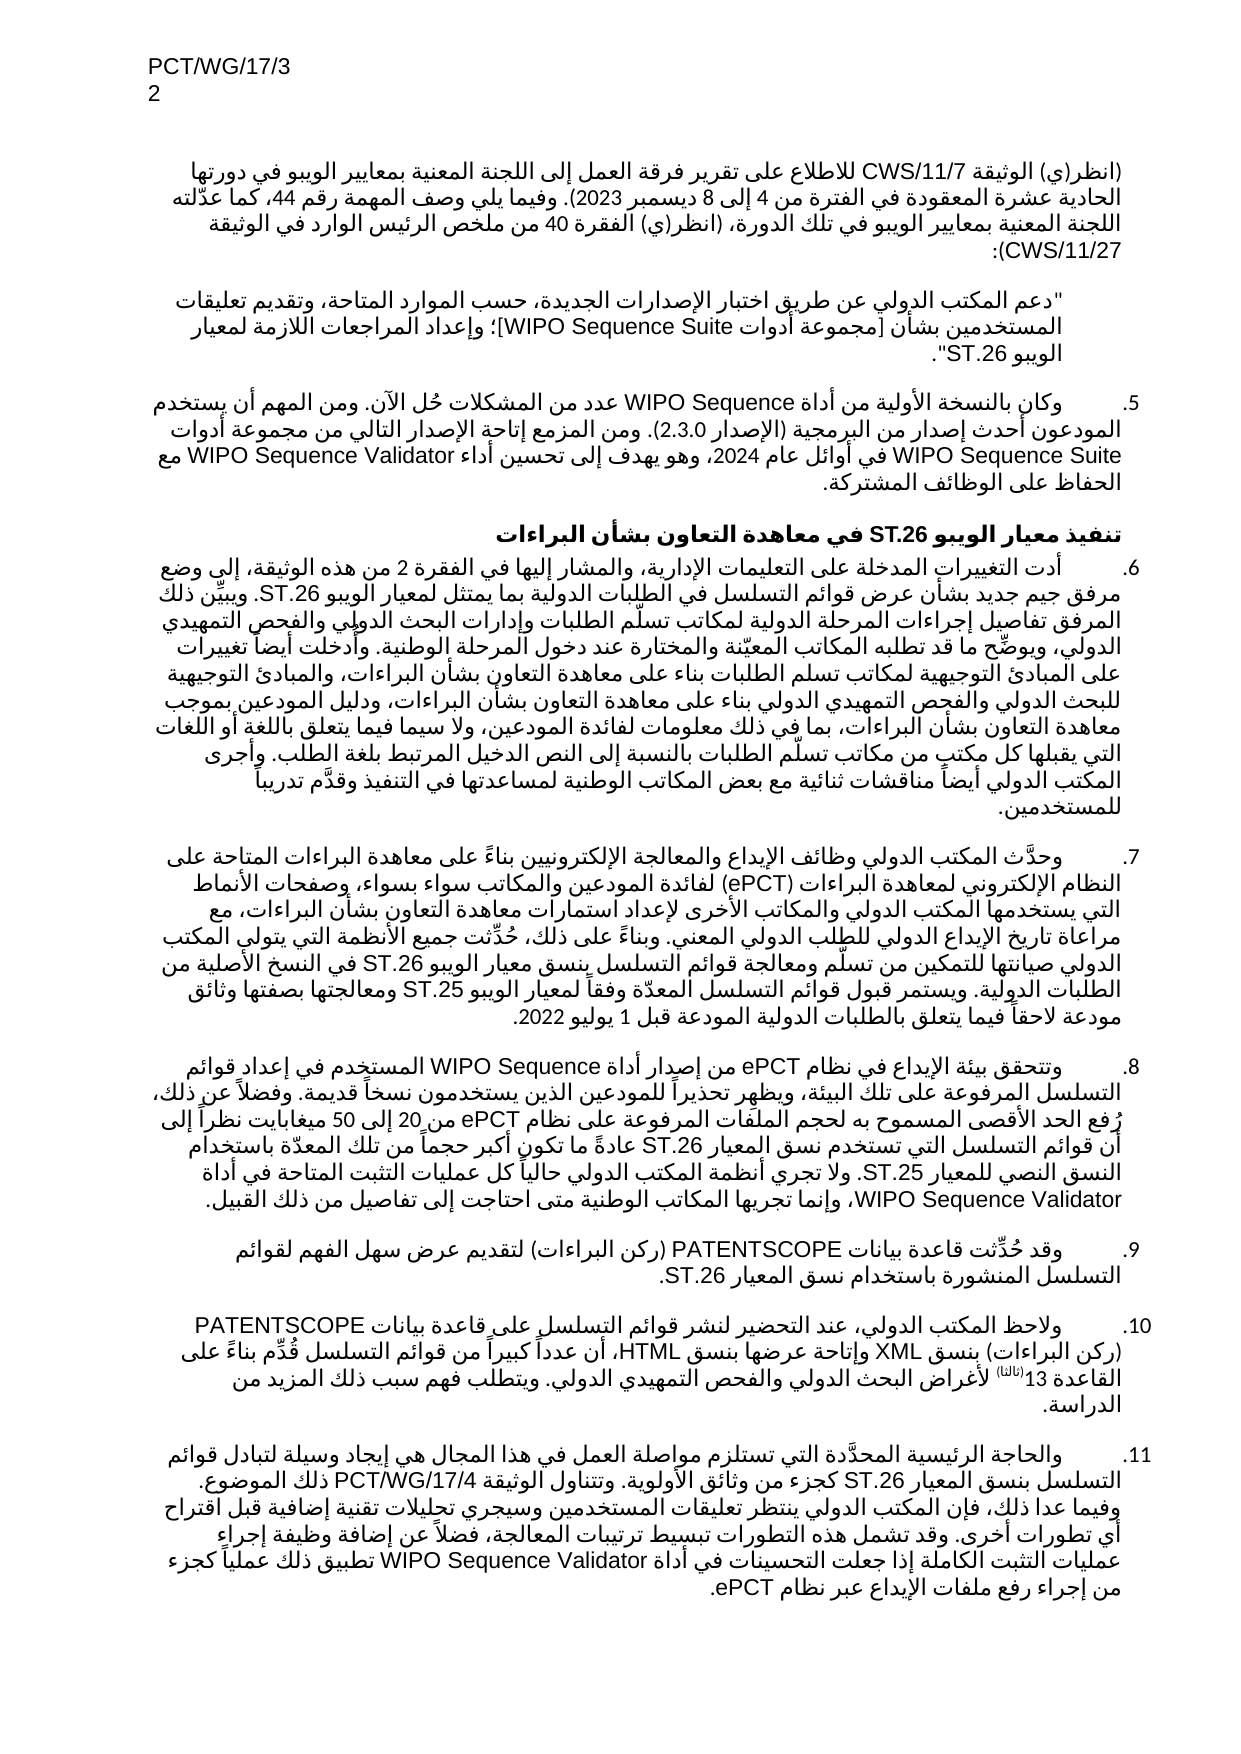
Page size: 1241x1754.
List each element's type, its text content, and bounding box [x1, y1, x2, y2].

text وحدَّث المكتب الدولي وظائف الإيداع والمعالجة الإلكترونيين بناءً على معاهدة البراءات المتاحة على النظام الإلكتروني لمعاهدة البراءات (ePCT) لفائدة المودعين والمكاتب سواء بسواء، وصفحات الأنماط التي يستخدمها المكتب الدولي والمكاتب الأخرى لإعداد استمارات معاهدة التعاون بشأن البراءات، مع مراعاة تاريخ الإيداع الدولي للطلب الدولي المعني. وبناءً على ذلك، حُدِّثت جميع الأنظمة التي يتولى المكتب الدولي صيانتها للتمكين من تسلّم ومعالجة قوائم التسلسل بنسق معيار الويبو ST.26 في النسخ الأصلية من الطلبات الدولية. ويستمر قبول قوائم التسلسل المعدّة وفقاً لمعيار الويبو ST.25 ومعالجتها بصفتها وثائق مودعة لاحقاً فيما يتعلق بالطلبات الدولية المودعة قبل 1 يوليو 2022. [148, 843, 1122, 1030]
subtitle تنفيذ معيار الويبو ST.26 في معاهدة التعاون بشأن البراءات [148, 521, 1122, 548]
text وكان بالنسخة الأولية من أداة WIPO Sequence عدد من المشكلات حُل الآن. ومن المهم أن يستخدم المودعون أحدث إصدار من البرمجية (الإصدار 2.3.0). ومن المزمع إتاحة الإصدار التالي من مجموعة أدوات WIPO Sequence Suite في أوائل عام 2024، وهو يهدف إلى تحسين أداء WIPO Sequence Validator مع الحفاظ على الوظائف المشتركة. [148, 389, 1122, 496]
text وتتحقق بيئة الإيداع في نظام ePCT من إصدار أداة WIPO Sequence المستخدم في إعداد قوائم التسلسل المرفوعة على تلك البيئة، ويظهِر تحذيراً للمودعين الذين يستخدمون نسخاً قديمة. وفضلاً عن ذلك، رُفع الحد الأقصى المسموح به لحجم الملفات المرفوعة على نظام ePCT من 20 إلى 50 ميغابايت نظراً إلى أن قوائم التسلسل التي تستخدم نسق المعيار ST.26 عادةً ما تكون أكبر حجماً من تلك المعدّة باستخدام النسق النصي للمعيار ST.25. ولا تجري أنظمة المكتب الدولي حالياً كل عمليات التثبت المتاحة في أداة WIPO Sequence Validator، وإنما تجريها المكاتب الوطنية متى احتاجت إلى تفاصيل من ذلك القبيل. [148, 1053, 1122, 1213]
text "دعم المكتب الدولي عن طريق اختبار الإصدارات الجديدة، حسب الموارد المتاحة، وتقديم تعليقات المستخدمين بشأن [مجموعة أدوات WIPO Sequence Suite]؛ وإعداد المراجعات اللازمة لمعيار الويبو ST.26". [148, 287, 1063, 367]
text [148, 158, 1122, 264]
text ولاحظ المكتب الدولي، عند التحضير لنشر قوائم التسلسل على قاعدة بيانات PATENTSCOPE (ركن البراءات) بنسق XML وإتاحة عرضها بنسق HTML، أن عدداً كبيراً من قوائم التسلسل قُدِّم بناءً على القاعدة 13(ثالثا) لأغراض البحث الدولي والفحص التمهيدي الدولي. ويتطلب فهم سبب ذلك المزيد من الدراسة. [148, 1312, 1122, 1418]
text وقد حُدِّثت قاعدة بيانات PATENTSCOPE (ركن البراءات) لتقديم عرض سهل الفهم لقوائم التسلسل المنشورة باستخدام نسق المعيار ST.26. [148, 1236, 1122, 1289]
text والحاجة الرئيسية المحدَّدة التي تستلزم مواصلة العمل في هذا المجال هي إيجاد وسيلة لتبادل قوائم التسلسل بنسق المعيار ST.26 كجزء من وثائق الأولوية. وتتناول الوثيقة PCT/WG/17/4 ذلك الموضوع. وفيما عدا ذلك، فإن المكتب الدولي ينتظر تعليقات المستخدمين وسيجري تحليلات تقنية إضافية قبل اقتراح أي تطورات أخرى. وقد تشمل هذه التطورات تبسيط ترتيبات المعالجة، فضلاً عن إضافة وظيفة إجراء عمليات التثبت الكاملة إذا جعلت التحسينات في أداة WIPO Sequence Validator تطبيق ذلك عملياً كجزء من إجراء رفع ملفات الإيداع عبر نظام ePCT. [148, 1441, 1122, 1601]
text أدت التغييرات المدخلة على التعليمات الإدارية، والمشار إليها في الفقرة ‏2 من هذه الوثيقة، إلى وضع مرفق جيم جديد بشأن عرض قوائم التسلسل في الطلبات الدولية بما يمتثل لمعيار الويبو ST.26. ويبيِّن ذلك المرفق تفاصيل إجراءات المرحلة الدولية لمكاتب تسلّم الطلبات وإدارات البحث الدولي والفحص التمهيدي الدولي، ويوضِّح ما قد تطلبه المكاتب المعيّنة والمختارة عند دخول المرحلة الوطنية. وأُدخلت أيضاً تغييرات على المبادئ التوجيهية لمكاتب تسلم الطلبات بناء على معاهدة التعاون بشأن البراءات، والمبادئ التوجيهية للبحث الدولي والفحص التمهيدي الدولي بناء على معاهدة التعاون بشأن البراءات، ودليل المودعين بموجب معاهدة التعاون بشأن البراءات، بما في ذلك معلومات لفائدة المودعين، ولا سيما فيما يتعلق باللغة أو اللغات التي يقبلها كل مكتب من مكاتب تسلّم الطلبات بالنسبة إلى النص الدخيل المرتبط بلغة الطلب. وأجرى المكتب الدولي أيضاً مناقشات ثنائية مع بعض المكاتب الوطنية لمساعدتها في التنفيذ وقدَّم تدريباً للمستخدمين. [148, 554, 1122, 821]
